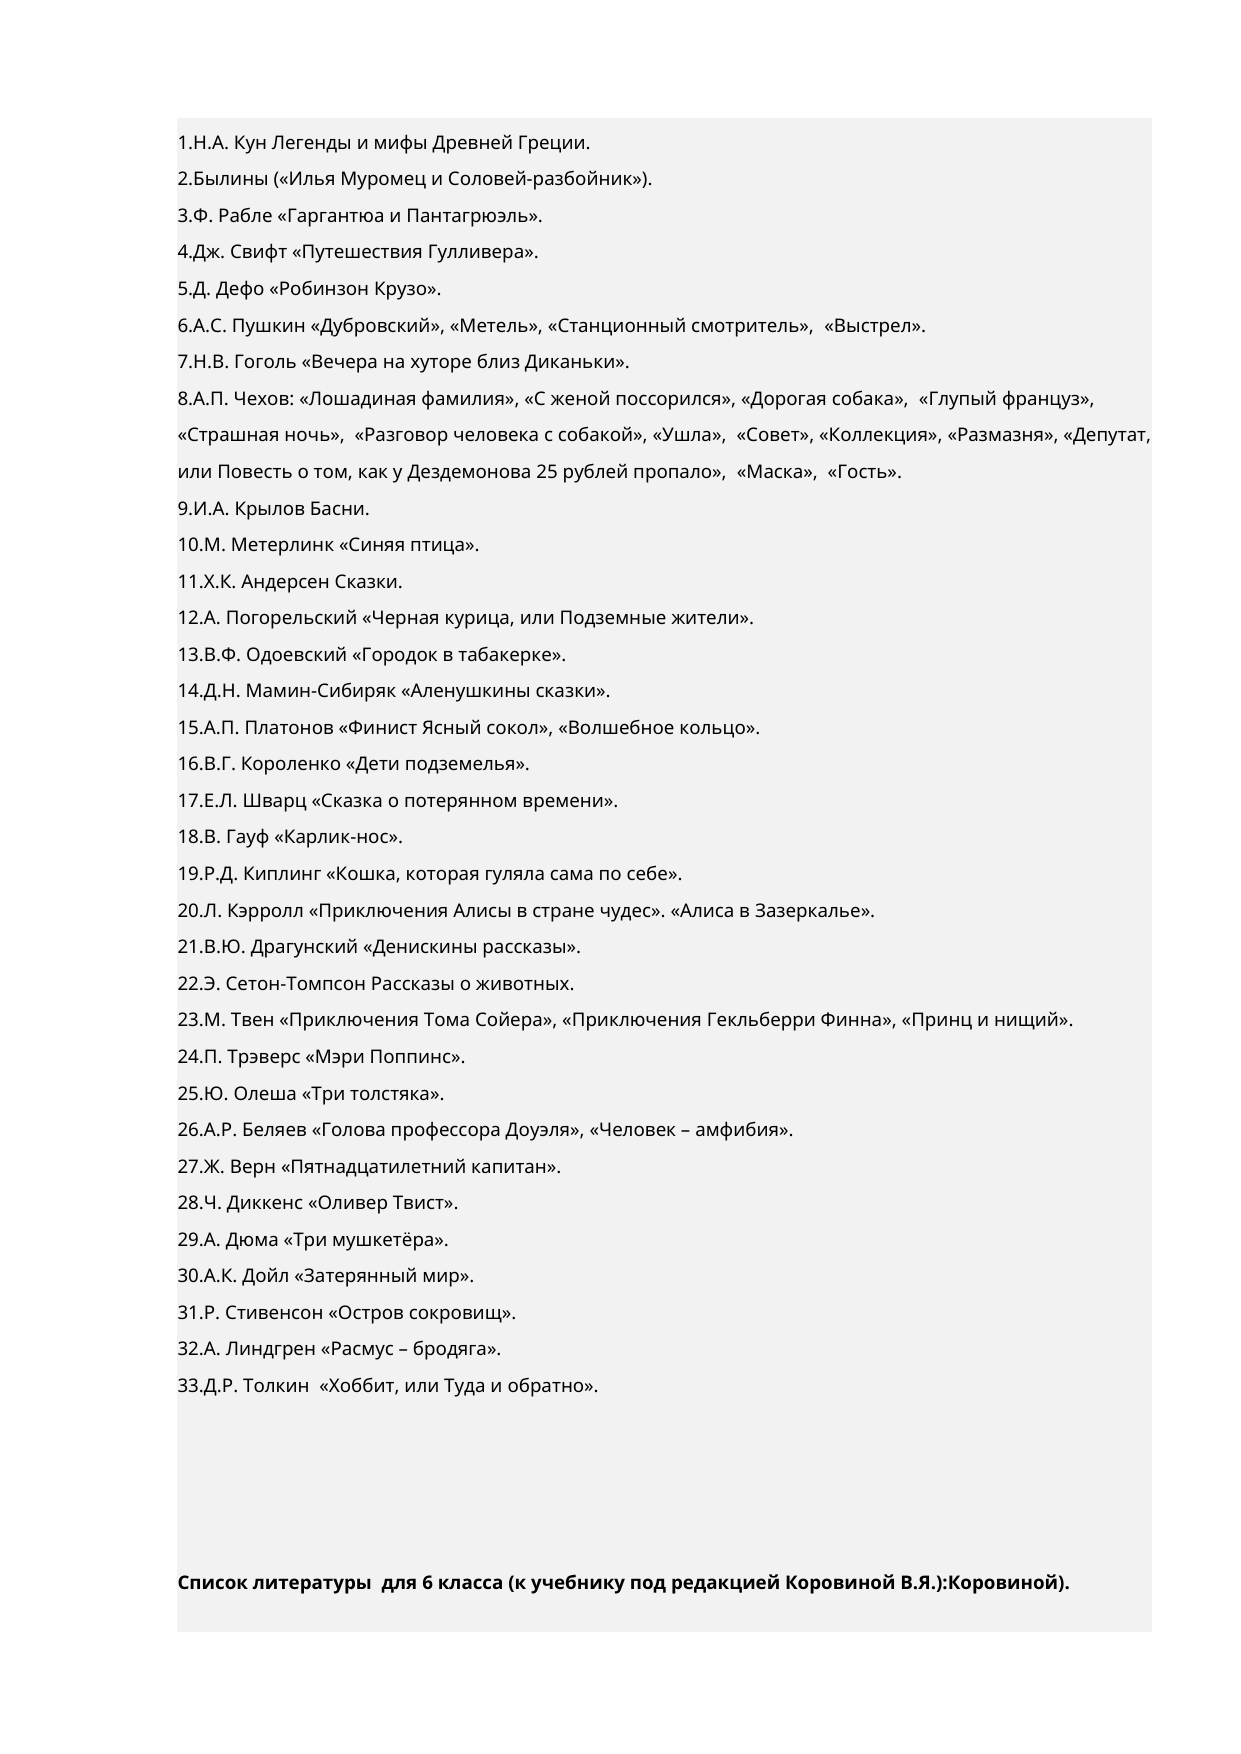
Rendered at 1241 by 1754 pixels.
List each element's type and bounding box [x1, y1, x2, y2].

text [177, 1558, 1152, 1632]
text [177, 118, 1152, 1398]
